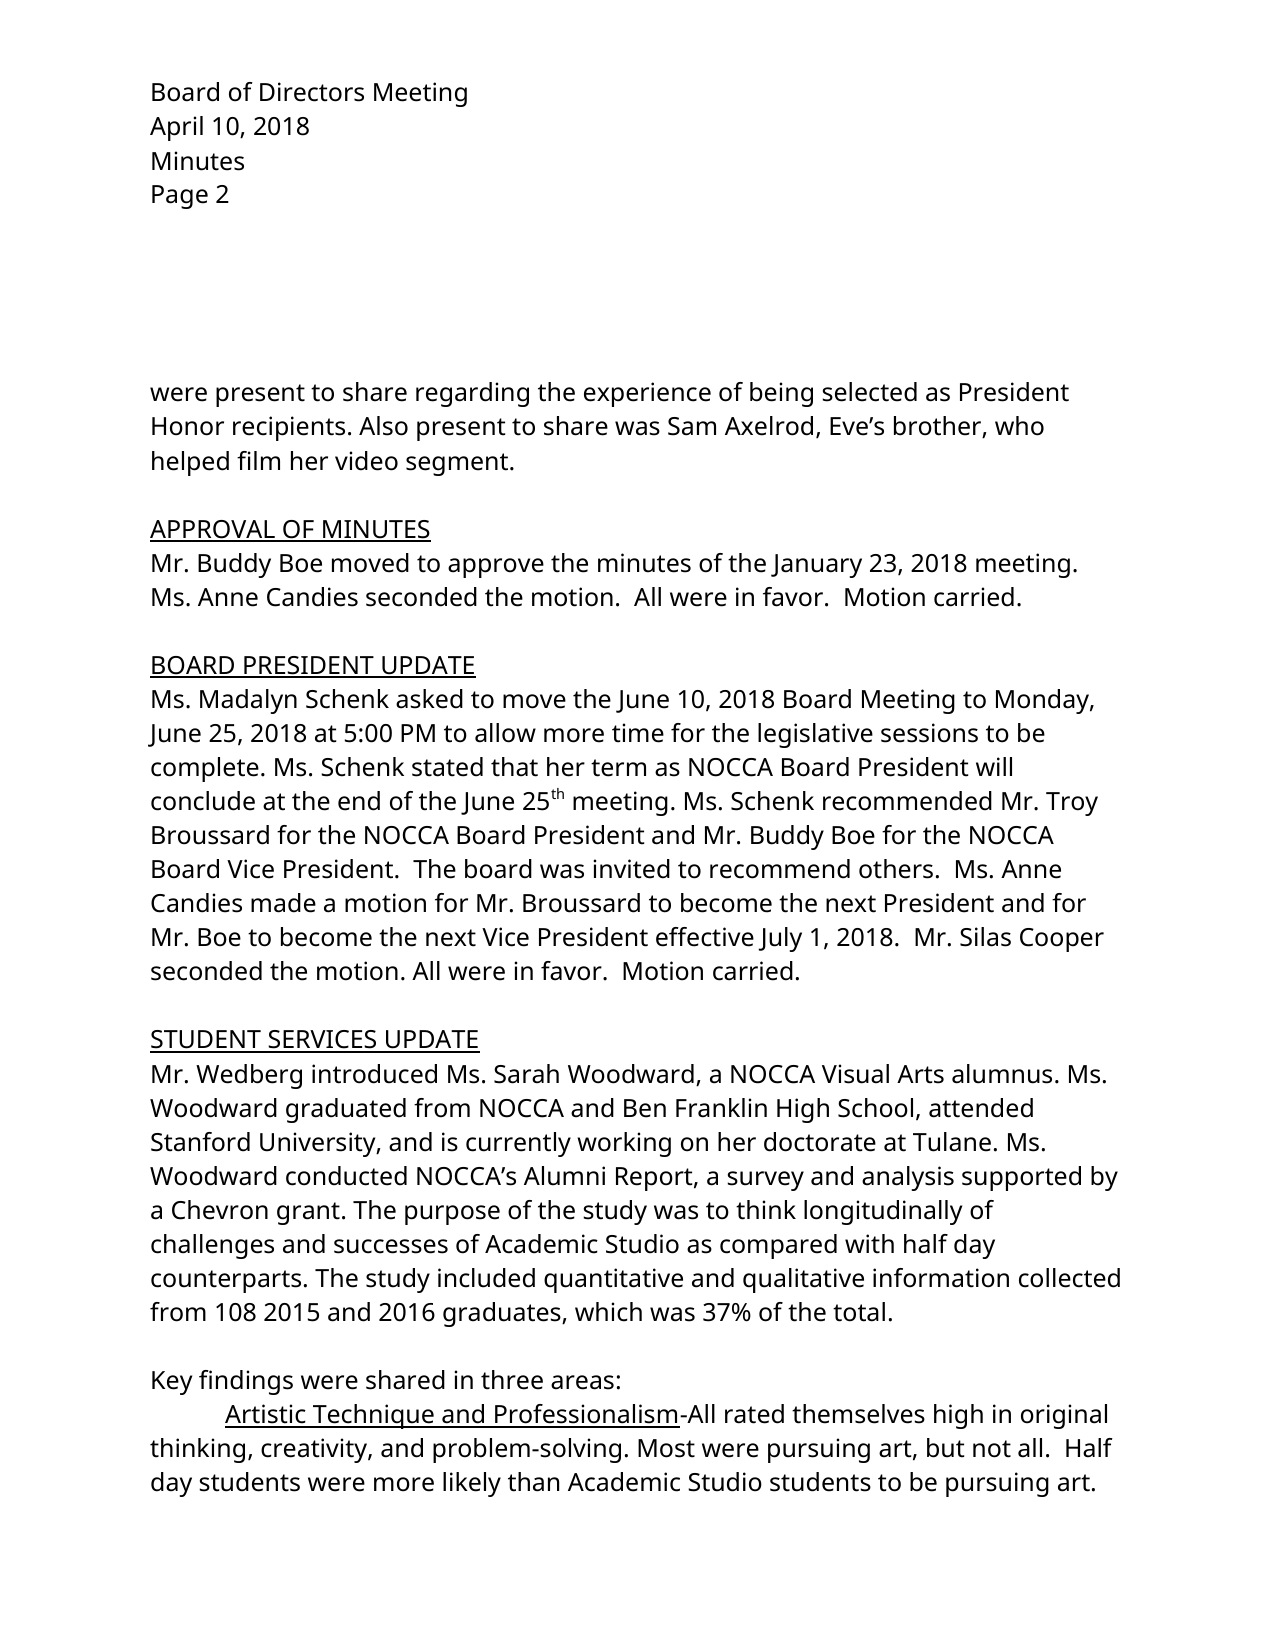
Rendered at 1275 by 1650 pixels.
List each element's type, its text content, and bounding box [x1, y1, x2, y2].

text Artistic Technique and Professionalism-All rated themselves high in original thinking, creativity, and problem-solving. Most were pursuing art, but not all. Half day students were more likely than Academic Studio students to be pursuing art. [150, 1397, 1125, 1499]
text BOARD PRESIDENT UPDATE [150, 647, 1125, 682]
text Ms. Madalyn Schenk asked to move the June 10, 2018 Board Meeting to Monday, June 25, 2018 at 5:00 PM to allow more time for the legislative sessions to be complete. Ms. Schenk stated that her term as NOCCA Board President will conclude at the end of the June 25th meeting. Ms. Schenk recommended Mr. Troy Broussard for the NOCCA Board President and Mr. Buddy Boe for the NOCCA Board Vice President. The board was invited to recommend others. Ms. Anne Candies made a motion for Mr. Broussard to become the next President and for Mr. Boe to become the next Vice President effective July 1, 2018. Mr. Silas Cooper seconded the motion. All were in favor. Motion carried. [150, 682, 1125, 988]
text APPROVAL OF MINUTES [150, 511, 1125, 545]
text were present to share regarding the experience of being selected as President Honor recipients. Also present to share was Sam Axelrod, Eve’s brother, who helped film her video segment. [150, 375, 1125, 477]
text Mr. Wedberg introduced Ms. Sarah Woodward, a NOCCA Visual Arts alumnus. Ms. Woodward graduated from NOCCA and Ben Franklin High School, attended Stanford University, and is currently working on her doctorate at Tulane. Ms. Woodward conducted NOCCA’s Alumni Report, a survey and analysis supported by a Chevron grant. The purpose of the study was to think longitudinally of challenges and successes of Academic Studio as compared with half day counterparts. The study included quantitative and qualitative information collected from 108 2015 and 2016 graduates, which was 37% of the total. [150, 1056, 1125, 1329]
text STUDENT SERVICES UPDATE [150, 1022, 1125, 1056]
text Key findings were shared in three areas: [150, 1363, 1125, 1397]
text Mr. Buddy Boe moved to approve the minutes of the January 23, 2018 meeting. Ms. Anne Candies seconded the motion. All were in favor. Motion carried. [150, 545, 1125, 613]
